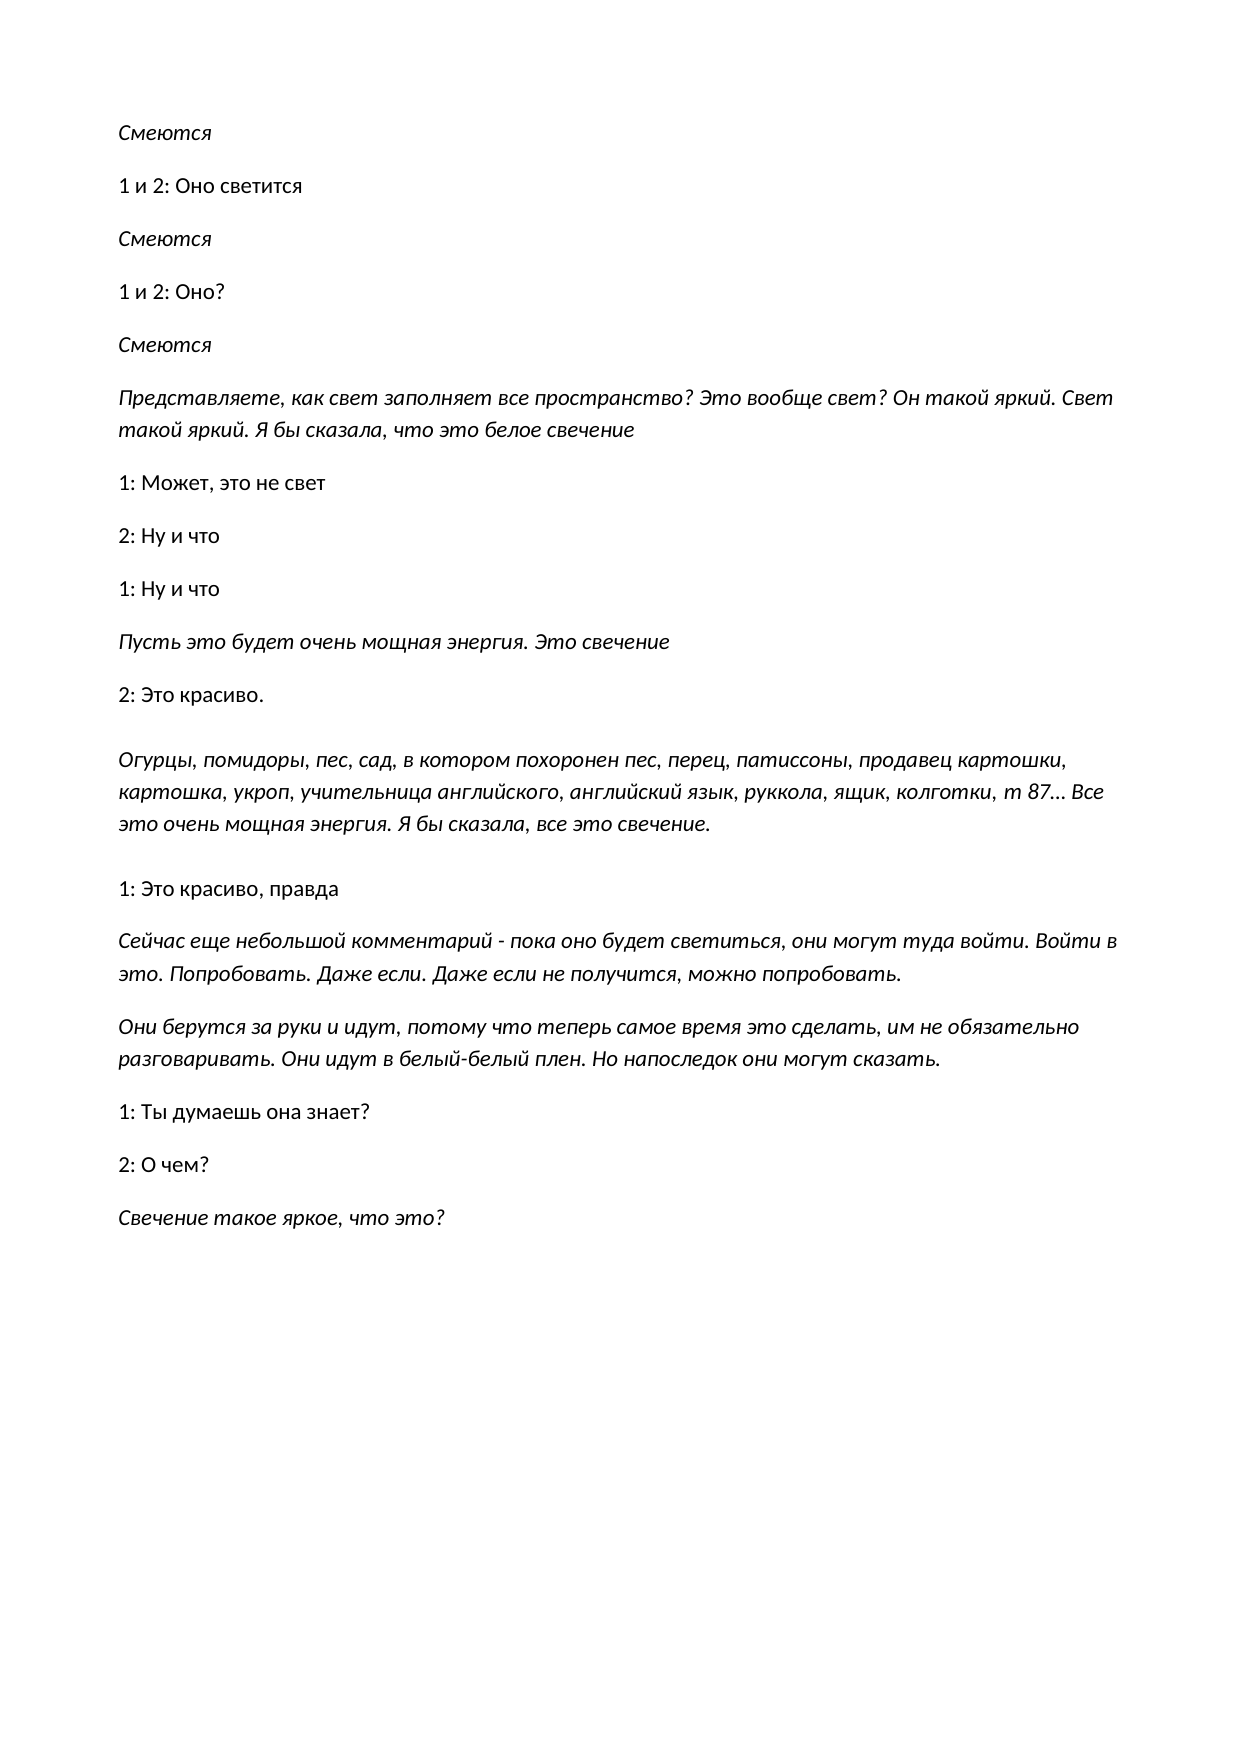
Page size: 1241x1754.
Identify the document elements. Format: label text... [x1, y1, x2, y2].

text Сейчас еще небольшой комментарий - пока оно будет светиться, они могут туда войти. Войти в это. Попробовать. Даже если. Даже если не получится, можно попробовать. [118, 927, 1122, 987]
text 1: Ну и что [118, 574, 1122, 602]
text 1: Может, это не свет [118, 468, 1122, 496]
text 2: Ну и что [118, 521, 1122, 549]
text 1 и 2: Оно светится [118, 171, 1122, 199]
text 2: Это красиво. Огурцы, помидоры, пес, сад, в котором похоронен пес, перец, патиссоны, продавец картошки, картошка, укроп, учительница английского, английский язык, руккола, ящик, колготки, m 87… Все это очень мощная энергия. Я бы сказала, все это свечение. 1: Это красиво, правда [118, 681, 1122, 902]
text 1: Ты думаешь она знает? [118, 1097, 1122, 1125]
text Смеются [118, 330, 1122, 358]
text Пусть это будет очень мощная энергия. Это свечение [118, 627, 1122, 656]
text Они берутся за руки и идут, потому что теперь самое время это сделать, им не обязательно разговаривать. Они идут в белый-белый плен. Но напоследок они могут сказать. [118, 1012, 1122, 1072]
text Смеются [118, 224, 1122, 252]
text Свечение такое яркое, что это? [118, 1203, 1122, 1231]
text Смеются [118, 118, 1122, 146]
text 2: О чем? [118, 1150, 1122, 1178]
text 1 и 2: Оно? [118, 277, 1122, 305]
text Представляете, как свет заполняет все пространство? Это вообще свет? Он такой яркий. Свет такой яркий. Я бы сказала, что это белое свечение [118, 383, 1122, 443]
